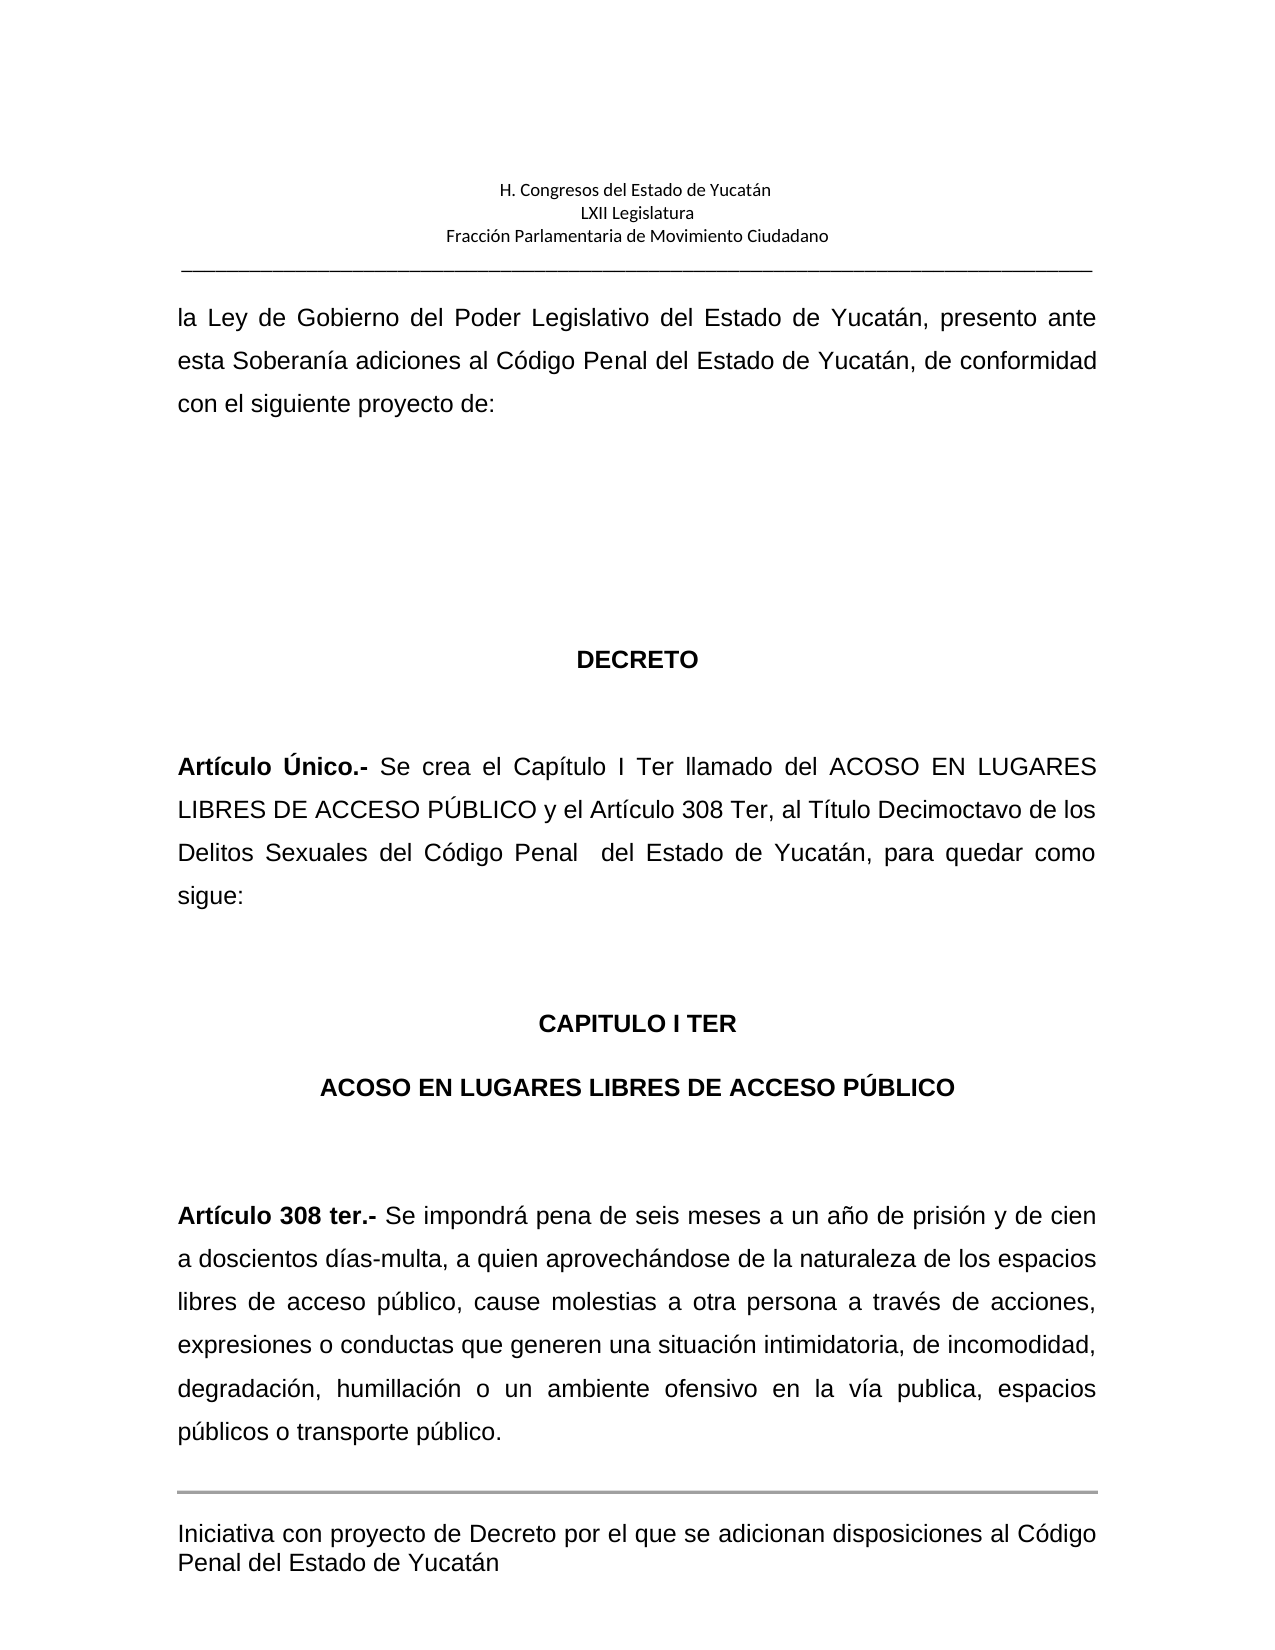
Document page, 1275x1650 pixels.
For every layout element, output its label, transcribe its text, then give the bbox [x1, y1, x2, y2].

text ACOSO EN LUGARES LIBRES DE ACCESO PÚBLICO [177, 1073, 1098, 1102]
text Artículo Único.- Se crea el Capítulo I Ter llamado del ACOSO EN LUGARES LIBRES DE ACCESO PÚBLICO y el Artículo 308 Ter, al Título Decimoctavo de los Delitos Sexuales del Código Penal del Estado de Yucatán, para quedar como sigue: [177, 752, 1098, 910]
text CAPITULO I TER [177, 1009, 1098, 1038]
text DECRETO [177, 645, 1098, 674]
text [177, 303, 1098, 418]
text Artículo 308 ter.- Se impondrá pena de seis meses a un año de prisión y de cien a doscientos días-multa, a quien aprovechándose de la naturaleza de los espacios libres de acceso público, cause molestias a otra persona a través de acciones, expresiones o conductas que generen una situación intimidatoria, de incomodidad, degradación, humillación o un ambiente ofensivo en la vía publica, espacios públicos o transporte público. [177, 1201, 1098, 1445]
